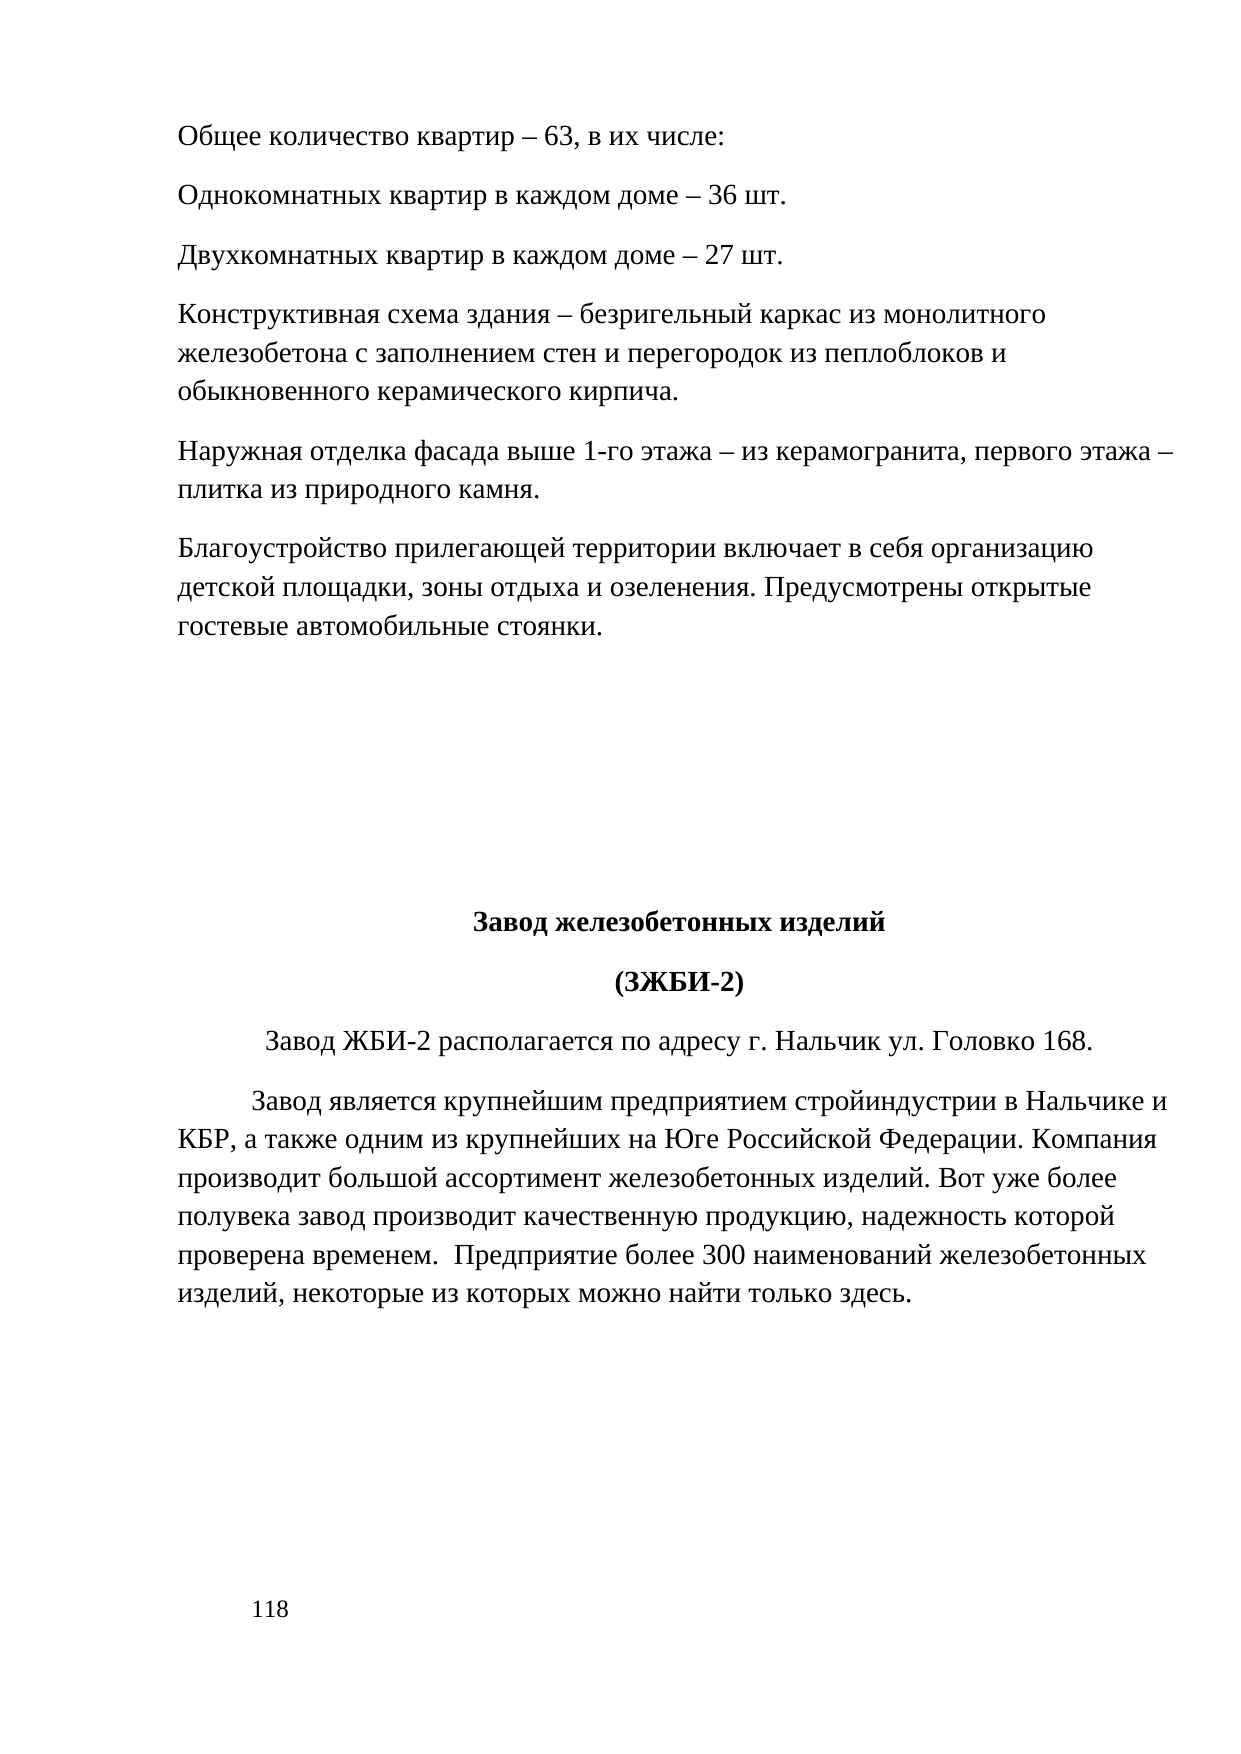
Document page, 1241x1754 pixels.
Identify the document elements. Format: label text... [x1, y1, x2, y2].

text Однокомнатных квартир в каждом доме – 36 шт. [177, 177, 1181, 211]
text Конструктивная схема здания – безригельный каркас из монолитного железобетона с заполнением стен и перегородок из пеплоблоков и обыкновенного керамического кирпича. [177, 296, 1181, 407]
text Наружная отделка фасада выше 1-го этажа – из керамогранита, первого этажа – плитка из природного камня. [177, 433, 1181, 505]
text Двухкомнатных квартир в каждом доме – 27 шт. [177, 237, 1181, 270]
text Общее количество квартир – 63, в их числе: [177, 118, 1181, 152]
text Завод ЖБИ-2 располагается по адресу г. Нальчик ул. Головко 168. [177, 1023, 1181, 1057]
text Завод железобетонных изделий [177, 904, 1181, 938]
text Благоустройство прилегающей территории включает в себя организацию детской площадки, зоны отдыха и озеленения. Предусмотрены открытые гостевые автомобильные стоянки. [177, 531, 1181, 641]
text Завод является крупнейшим предприятием стройиндустрии в Нальчике и КБР, а также одним из крупнейших на Юге Российской Федерации. Компания производит большой ассортимент железобетонных изделий. Вот уже более полувека завод производит качественную продукцию, надежность которой проверена временем. Предприятие более 300 наименований железобетонных изделий, некоторые из которых можно найти только здесь. [177, 1083, 1181, 1309]
text (ЗЖБИ-2) [177, 964, 1181, 997]
